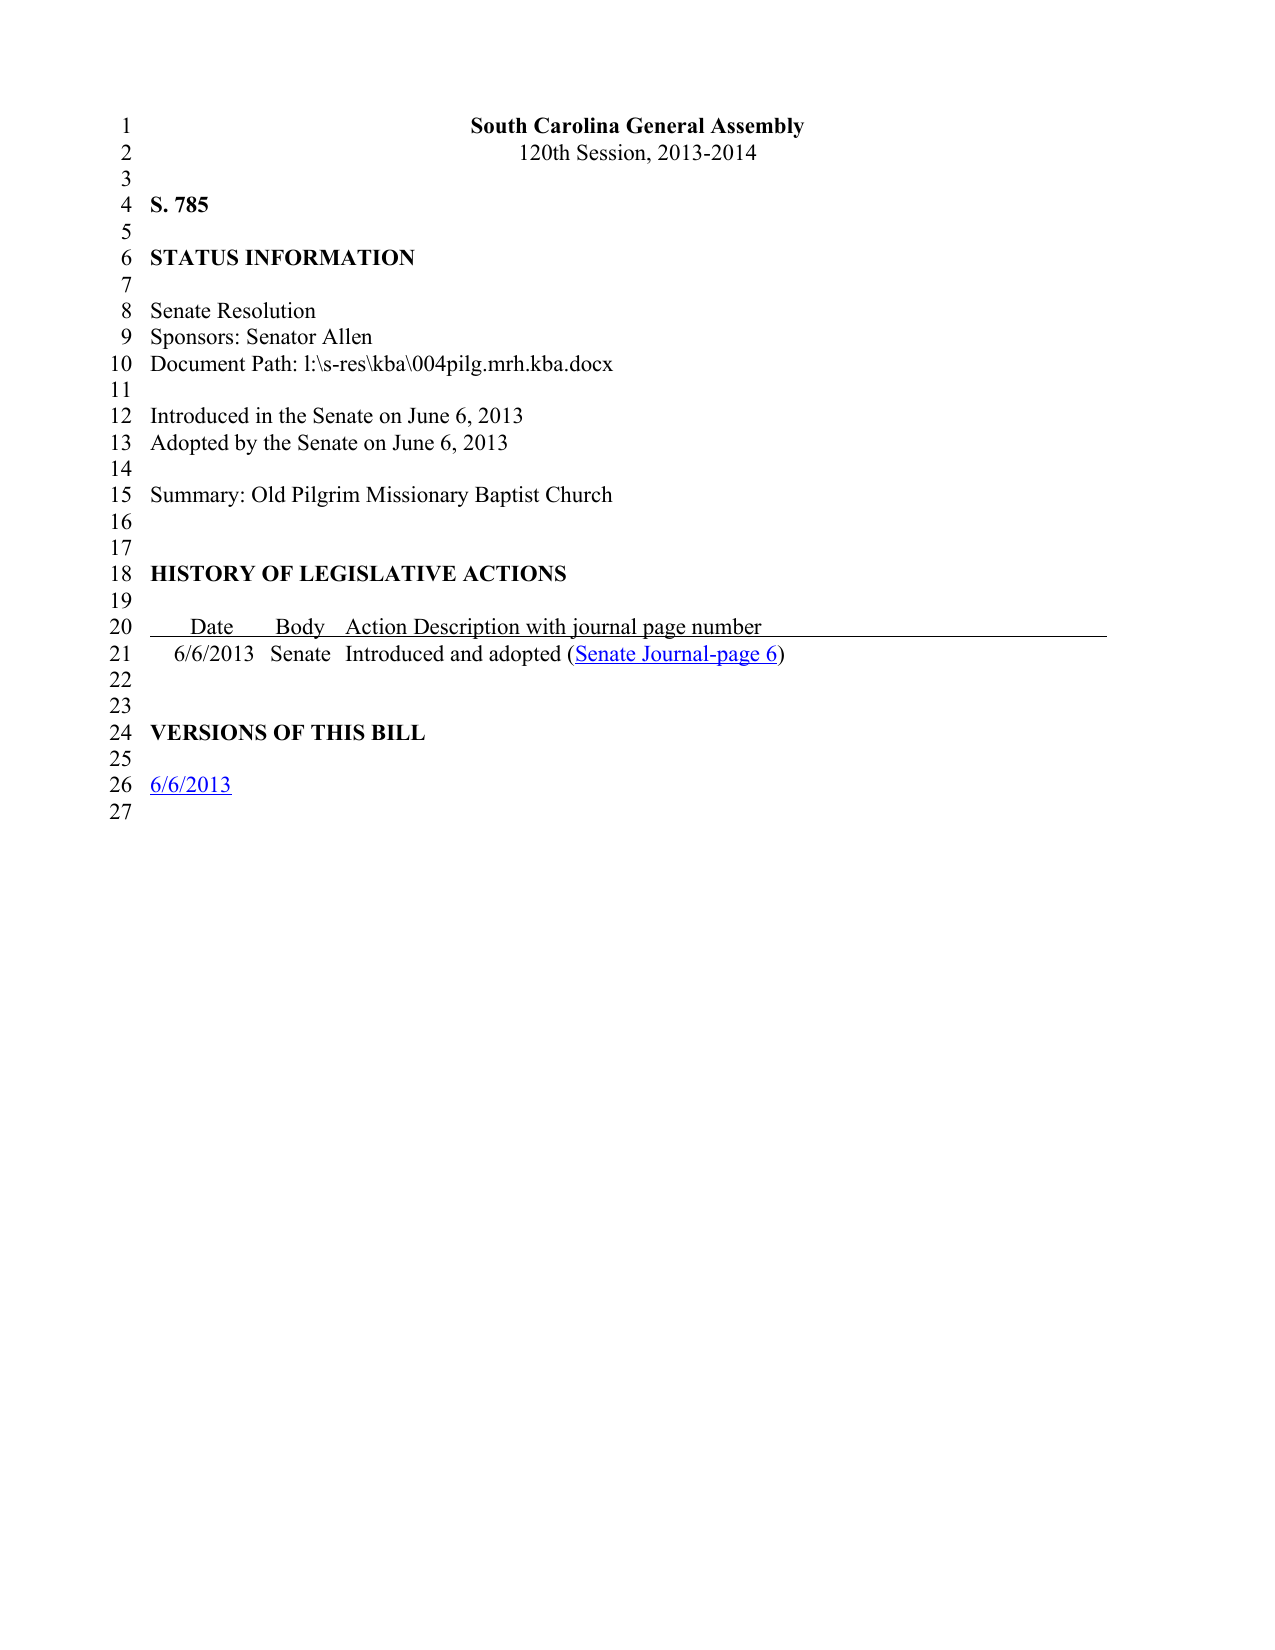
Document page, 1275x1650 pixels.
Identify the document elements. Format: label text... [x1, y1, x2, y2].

text Introduced in the Senate on June 6, 2013 [150, 402, 1125, 429]
text Document Path: l:\s-res\kba\004pilg.mrh.kba.docx [150, 350, 1125, 376]
text 120th Session, 2013-2014 [150, 139, 1125, 165]
text Summary: Old Pilgrim Missionary Baptist Church [150, 481, 1125, 508]
text Sponsors: Senator Allen [150, 323, 1125, 350]
text Adopted by the Senate on June 6, 2013 [150, 429, 1125, 455]
text STATUS INFORMATION [150, 244, 1125, 271]
text Date Body Action Description with journal page number [150, 613, 1125, 639]
text 6/6/2013 [150, 771, 1125, 798]
text 6/6/2013 Senate Introduced and adopted (Senate Journal-page 6) [150, 639, 1125, 666]
text VERSIONS OF THIS BILL [150, 719, 1125, 745]
text S. 785 [150, 192, 1125, 218]
text Senate Resolution [150, 297, 1125, 323]
text South Carolina General Assembly [150, 112, 1125, 139]
text HISTORY OF LEGISLATIVE ACTIONS [150, 561, 1125, 587]
